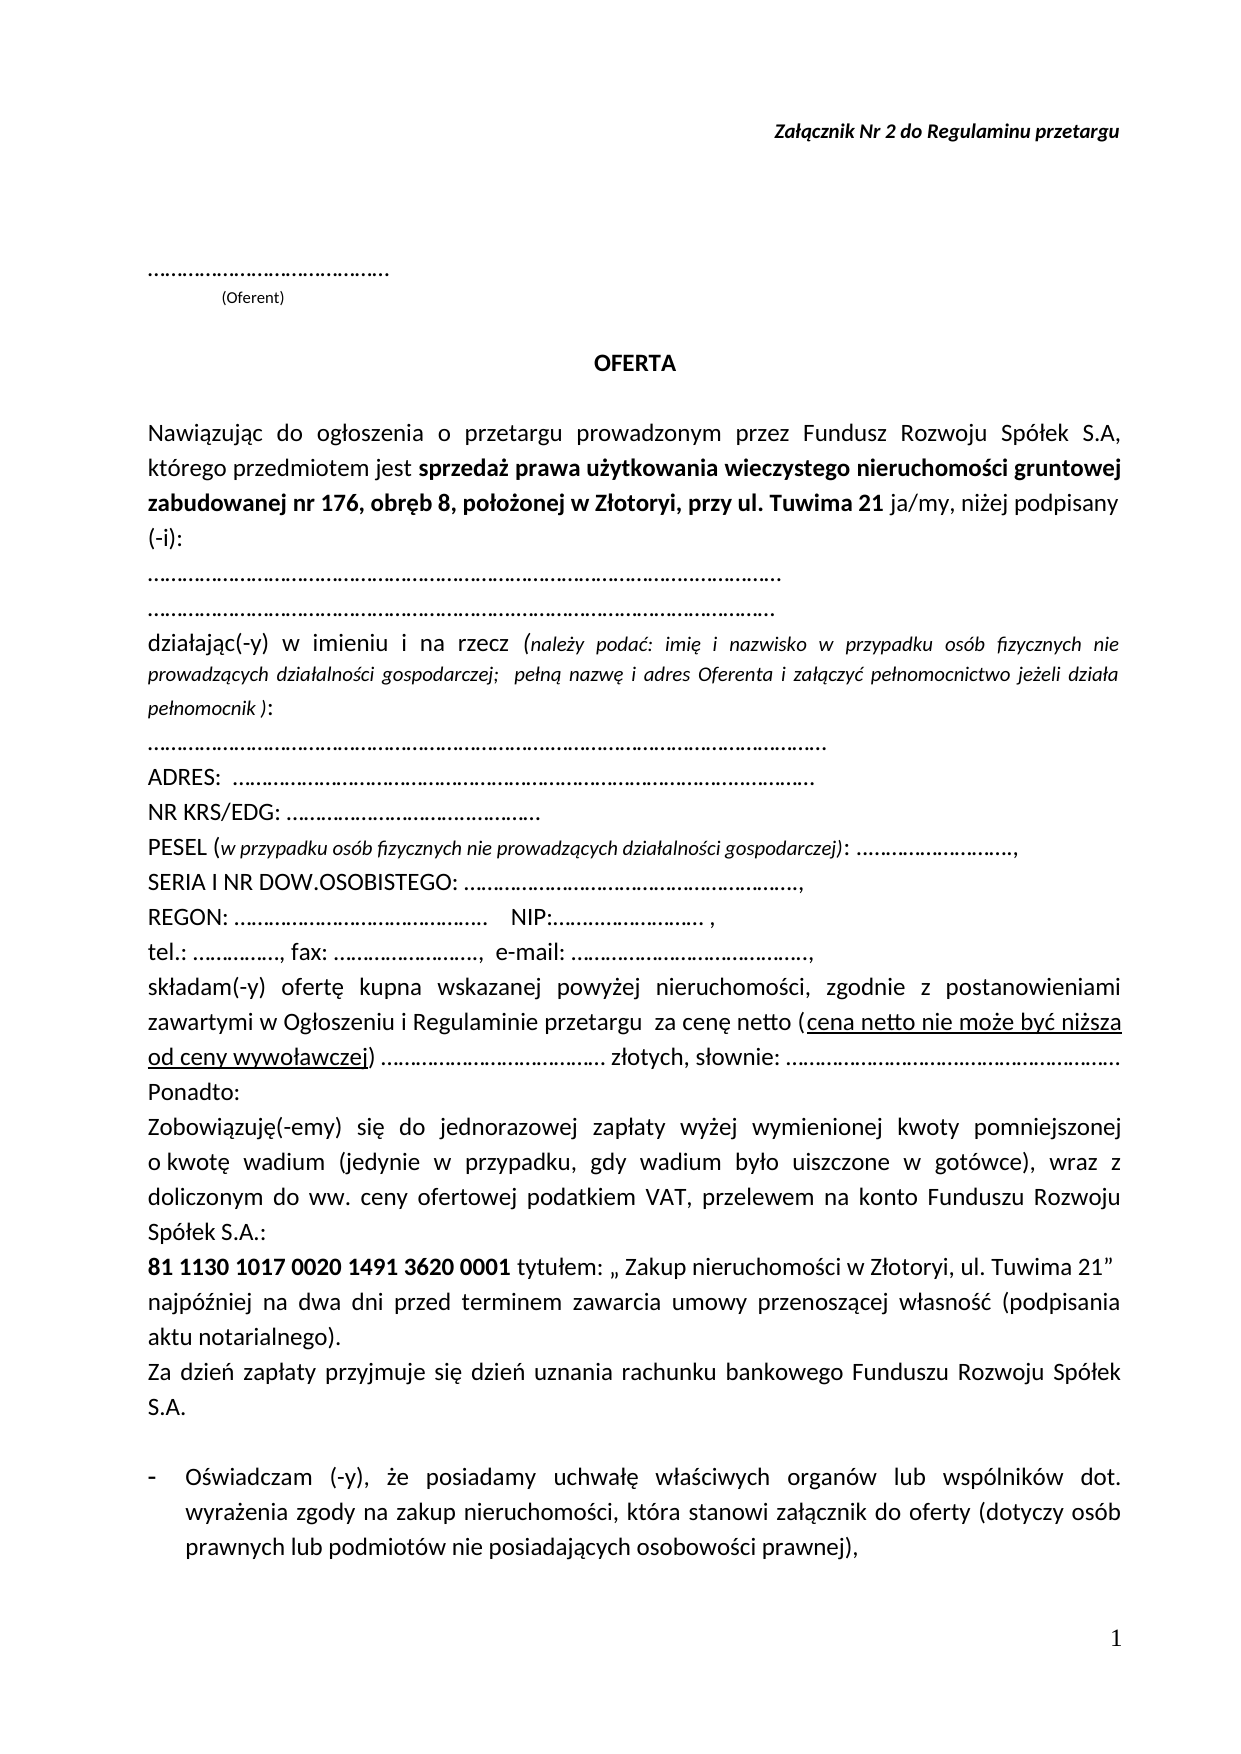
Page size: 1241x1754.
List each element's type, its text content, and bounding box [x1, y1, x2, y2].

text składam(-y) ofertę kupna wskazanej powyżej nieruchomości, zgodnie z postanowieniami zawartymi w Ogłoszeniu i Regulaminie przetargu za cenę netto (cena netto nie może być niższa od ceny wywoławczej) ………………………………… złotych, słownie: ………………………….……………………… [148, 971, 1122, 1072]
text tel.: ……………, fax: ……………………., e-mail: ………………………………….., [148, 936, 1122, 967]
text SERIA I NR DOW.OSOBISTEGO: …………………………………………………., [148, 866, 1122, 897]
text najpóźniej na dwa dni przed terminem zawarcia umowy przenoszącej własność (podpisania aktu notarialnego). [148, 1286, 1122, 1352]
text Nawiązując do ogłoszenia o przetargu prowadzonym przez Fundusz Rozwoju Spółek S.A, którego przedmiotem jest sprzedaż prawa użytkowania wieczystego nieruchomości gruntowej zabudowanej nr 176, obręb 8, położonej w Złotoryi, przy ul. Tuwima 21 ja/my, niżej podpisany [148, 417, 1122, 518]
text działając(-y) w imieniu i na rzecz (należy podać: imię i nazwisko w przypadku osób fizycznych nie prowadzących działalności gospodarczej; pełną nazwę i adres Oferenta i załączyć pełnomocnictwo jeżeli działa pełnomocnik ): [148, 627, 1122, 722]
text Ponadto: [148, 1076, 1122, 1107]
text NR KRS/EDG: …………………………..………… [148, 796, 1122, 827]
list Oświadczam (-y), że posiadamy uchwałę właściwych organów lub wspólników dot. wyrażenia zgody na zakup nieruchomości, która stanowi załącznik do oferty (dotyczy osób prawnych lub podmiotów nie posiadających osobowości prawnej), [148, 1461, 1122, 1562]
text (Oferent) [148, 287, 1122, 308]
text PESEL (w przypadku osób fizycznych nie prowadzących działalności gospodarczej): ..……………………., [148, 831, 1122, 862]
text …………………………………………………………………………………..…………… [148, 557, 1122, 588]
text ……………………………………………………….……………………………………… [148, 592, 1122, 623]
text Załącznik Nr 2 do Regulaminu przetargu [295, 118, 1122, 143]
text (-i): [148, 522, 1122, 553]
text OFERTA [148, 347, 1122, 378]
text Zobowiązuję(-emy) się do jednorazowej zapłaty wyżej wymienionej kwoty pomniejszonej o kwotę wadium (jedynie w przypadku, gdy wadium było uiszczone w gotówce), wraz z doliczonym do ww. ceny ofertowej podatkiem VAT, przelewem na konto Funduszu Rozwoju Spółek S.A.: [148, 1111, 1122, 1247]
text ADRES: ……………………………………………………………………………..………… [148, 761, 1122, 792]
text Za dzień zapłaty przyjmuje się dzień uznania rachunku bankowego Funduszu Rozwoju Spółek S.A. [148, 1356, 1122, 1422]
text 81 1130 1017 0020 1491 3620 0001 tytułem: „ Zakup nieruchomości w Złotoryi, ul. Tuwima 21” [148, 1251, 1122, 1282]
text REGON: …………………………………….. NIP:……..……………… , [148, 901, 1122, 932]
text …………………………………… [148, 252, 1122, 283]
text …………………………………………………………….………………………………………… [148, 726, 1122, 757]
